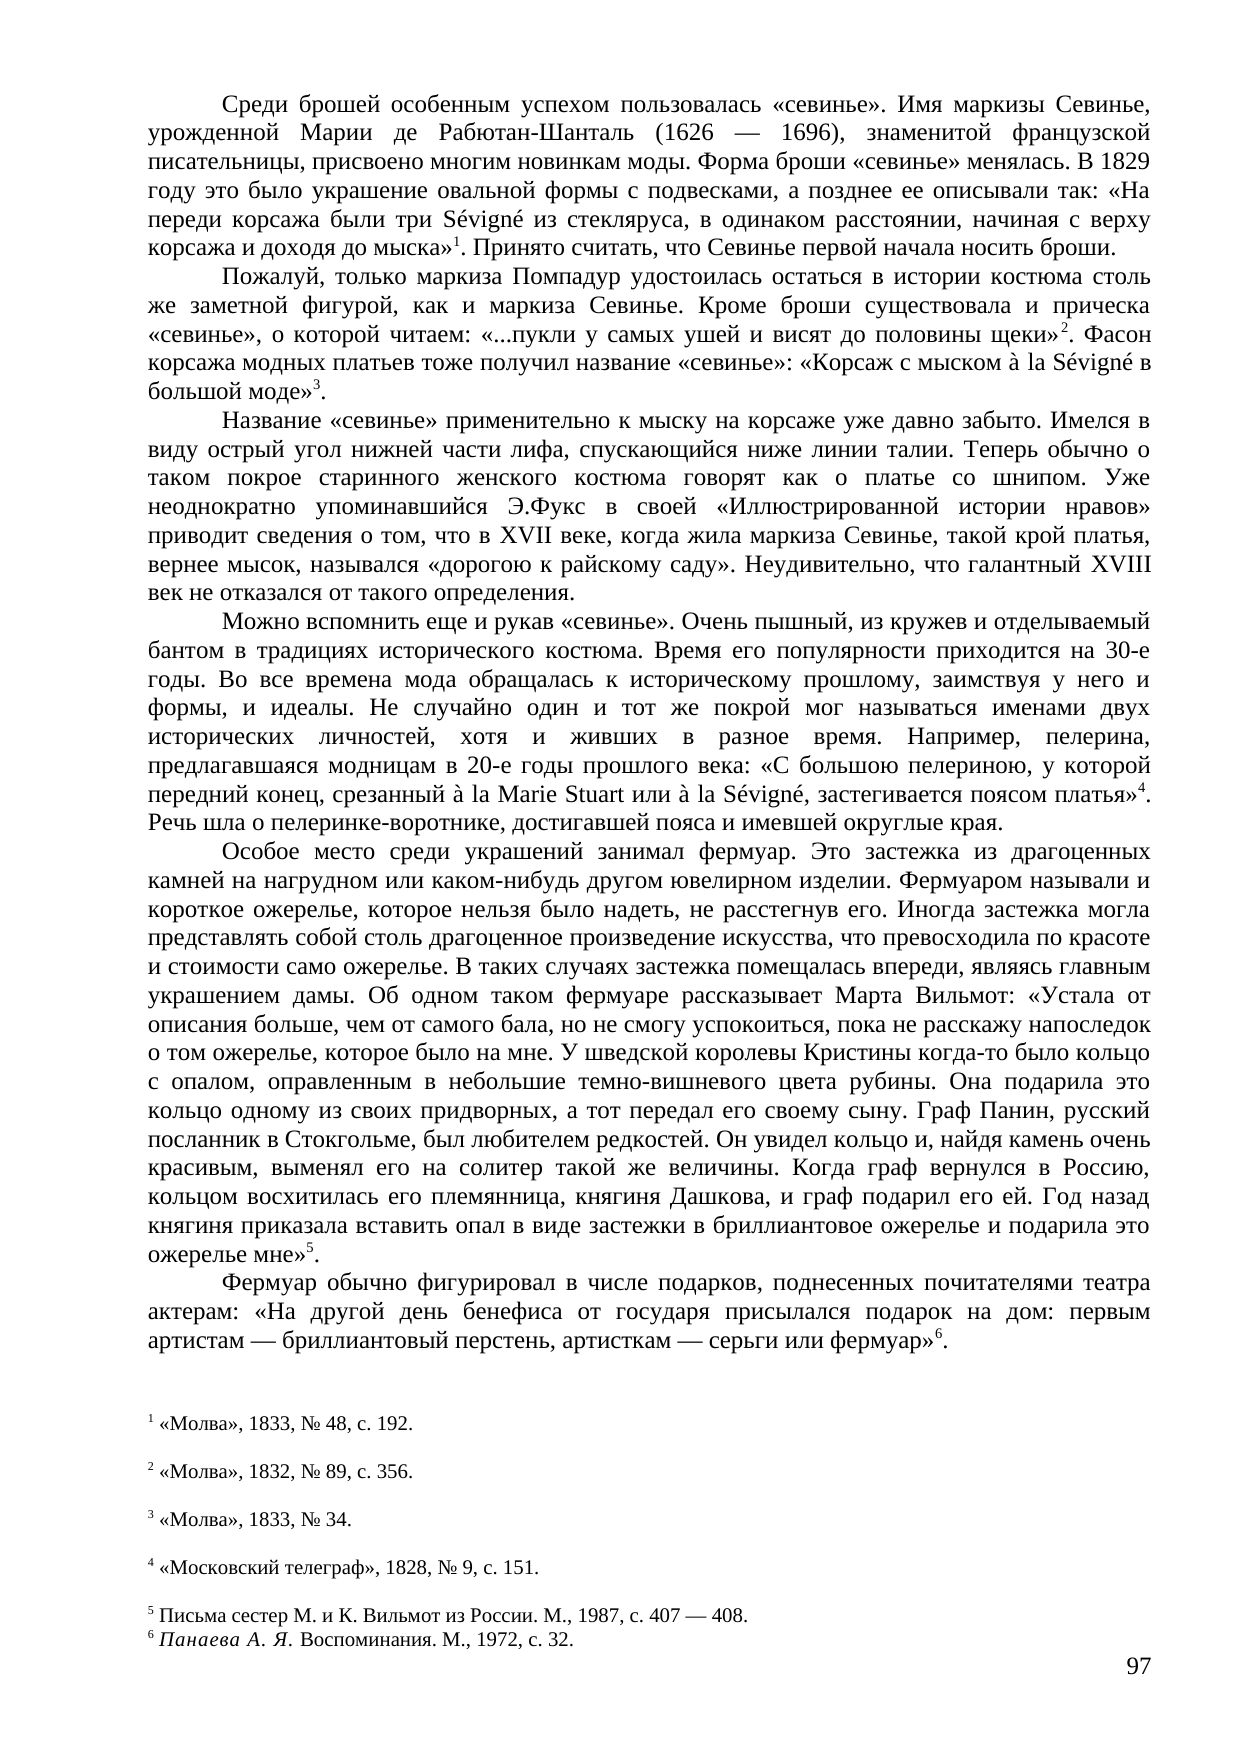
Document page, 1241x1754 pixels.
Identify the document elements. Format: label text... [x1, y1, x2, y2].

text Название «севинье» применительно к мыску на корсаже уже давно забыто. Имелся в виду острый угол нижней части лифа, спускающийся ниже линии талии. Теперь обычно о таком покрое старинного женского костюма говорят как о платье со шнипом. Уже неоднократно упоминавшийся Э.Фукс в своей «Иллюстрированной истории нравов» приводит сведения о том, что в XVII веке, когда жила маркиза Севинье, такой крой платья, вернее мысок, назывался «дорогою к райскому саду». Неудивительно, что галантный XVIII век не отказался от такого определения. [148, 405, 1152, 606]
text Среди брошей особенным успехом пользовалась «севинье». Имя маркизы Севинье, урожденной Марии де Рабютан-Шанталь (1626 — 1696), знаменитой французской писательницы, присвоено многим новинкам моды. Форма броши «севинье» менялась. В 1829 году это было украшение овальной формы с подвесками, а позднее ее описывали так: «На переди корсажа были три Sévigné из стекляруса, в одинаком расстоянии, начиная с верху корсажа и доходя до мыска». Принято считать, что Севинье первой начала носить броши. [148, 89, 1152, 261]
text Особое место среди украшений занимал фермуар. Это застежка из драгоценных камней на нагрудном или каком-нибудь другом ювелирном изделии. Фермуаром называли и короткое ожерелье, которое нельзя было надеть, не расстегнув его. Иногда застежка могла представлять собой столь драгоценное произведение искусства, что превосходила по красоте и стоимости само ожерелье. В таких случаях застежка помещалась впереди, являясь главным украшением дамы. Об одном таком фермуаре рассказывает Марта Вильмот: «Устала от описания больше, чем от самого бала, но не смогу успокоиться, пока не расскажу напоследок о том ожерелье, которое было на мне. У шведской королевы Кристины когда-то было кольцо с опалом, оправленным в небольшие темно-вишневого цвета рубины. Она подарила это кольцо одному из своих придворных, а тот передал его своему сыну. Граф Панин, русский посланник в Стокгольме, был любителем редкостей. Он увидел кольцо и, найдя камень очень красивым, выменял его на солитер такой же величины. Когда граф вернулся в Россию, кольцом восхитилась его племянница, княгиня Дашкова, и граф подарил его ей. Год назад княгиня приказала вставить опал в виде застежки в бриллиантовое ожерелье и подарила это ожерелье мне». [148, 836, 1152, 1267]
text Пожалуй, только маркиза Помпадур удостоилась остаться в истории костюма столь же заметной фигурой, как и маркиза Севинье. Кроме броши существовала и прическа «севинье», о которой читаем: «...пукли у самых ушей и висят до половины щеки». Фасон корсажа модных платьев тоже получил название «севинье»: «Корсаж с мыском à la Sévigné в большой моде». [148, 261, 1152, 405]
text Фермуар обычно фигурировал в числе подарков, поднесенных почитателями театра актерам: «На другой день бенефиса от государя присылался подарок на дом: первым артистам — бриллиантовый перстень, артисткам — серьги или фермуар». [148, 1267, 1152, 1354]
text Можно вспомнить еще и рукав «севинье». Очень пышный, из кружев и отделываемый бантом в традициях исторического костюма. Время его популярности приходится на 30-е годы. Во все времена мода обращалась к историческому прошлому, заимствуя у него и формы, и идеалы. Не случайно один и тот же покрой мог называться именами двух исторических личностей, хотя и живших в разное время. Например, пелерина, предлагавшаяся модницам в 20-е годы прошлого века: «С большою пелериною, у которой передний конец, срезанный à la Marie Stuart или à la Sévigné, застегивается поясом платья». Речь шла о пелеринке-воротнике, достигавшей пояса и имевшей округлые края. [148, 606, 1152, 836]
